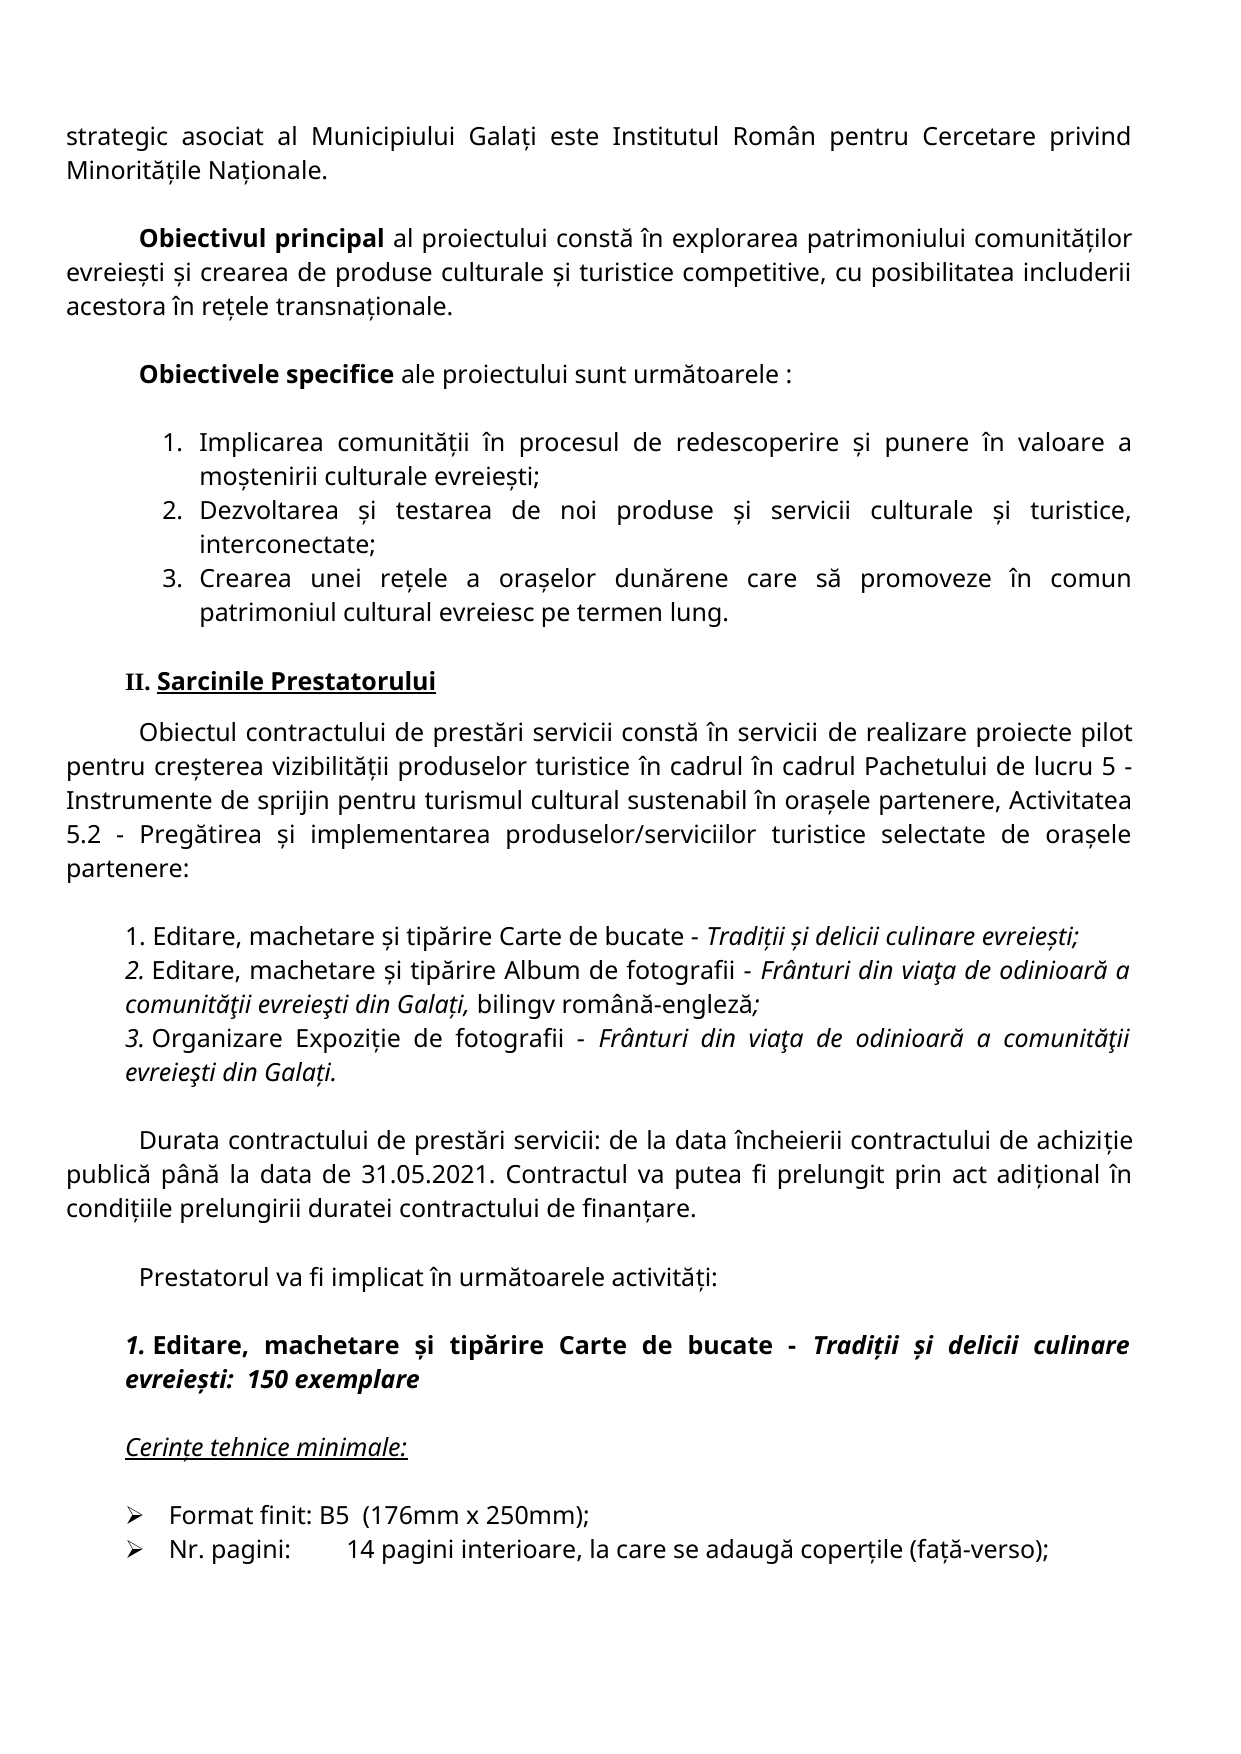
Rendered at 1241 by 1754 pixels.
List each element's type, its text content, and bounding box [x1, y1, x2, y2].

list Editare, machetare și tipărire Carte de bucate - Tradiții și delicii culinare evreiești: 150 exemplare [125, 1327, 1133, 1396]
text Obiectul contractului de prestări servicii constă în servicii de realizare proiecte pilot pentru creșterea vizibilității produselor turistice în cadrul în cadrul Pachetului de lucru 5 - Instrumente de sprijin pentru turismul cultural sustenabil în orașele partenere, Activitatea 5.2 - Pregătirea și implementarea produselor/serviciilor turistice selectate de orașele partenere: [66, 714, 1133, 884]
list Crearea unei rețele a orașelor dunărene care să promoveze în comun patrimoniul cultural evreiesc pe termen lung. [162, 561, 1133, 629]
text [66, 118, 1133, 186]
text Durata contractului de prestări servicii: de la data încheierii contractului de achiziţie publică până la data de 31.05.2021. Contractul va putea fi prelungit prin act adiţional în condiţiile prelungirii duratei contractului de finanţare. [66, 1123, 1133, 1225]
text Cerințe tehnice minimale: [125, 1429, 1133, 1464]
list Format finit: B5 (176mm x 250mm); [125, 1498, 1133, 1532]
text Prestatorul va fi implicat în următoarele activităţi: [66, 1259, 1133, 1293]
list Editare, machetare și tipărire Carte de bucate - Tradiții și delicii culinare evreiești; [125, 919, 1133, 953]
text Obiectivele specifice ale proiectului sunt următoarele : [66, 357, 1133, 391]
list Nr. pagini: 14 pagini interioare, la care se adaugă coperțile (față-verso); [125, 1532, 1133, 1566]
list Editare, machetare și tipărire Album de fotografii - Frânturi din viaţa de odinioară a comunităţii evreieşti din Galați, bilingv română-engleză; [125, 953, 1133, 1021]
list Sarcinile Prestatorului [125, 663, 1133, 697]
list Dezvoltarea și testarea de noi produse și servicii culturale și turistice, interconectate; [162, 493, 1133, 561]
text Obiectivul principal al proiectului constă în explorarea patrimoniului comunităților evreiești și crearea de produse culturale și turistice competitive, cu posibilitatea includerii acestora în rețele transnaționale. [66, 220, 1133, 323]
list Organizare Expoziție de fotografii - Frânturi din viaţa de odinioară a comunităţii evreieşti din Galați. [125, 1021, 1133, 1089]
list Implicarea comunității în procesul de redescoperire și punere în valoare a moștenirii culturale evreiești; [162, 425, 1133, 493]
